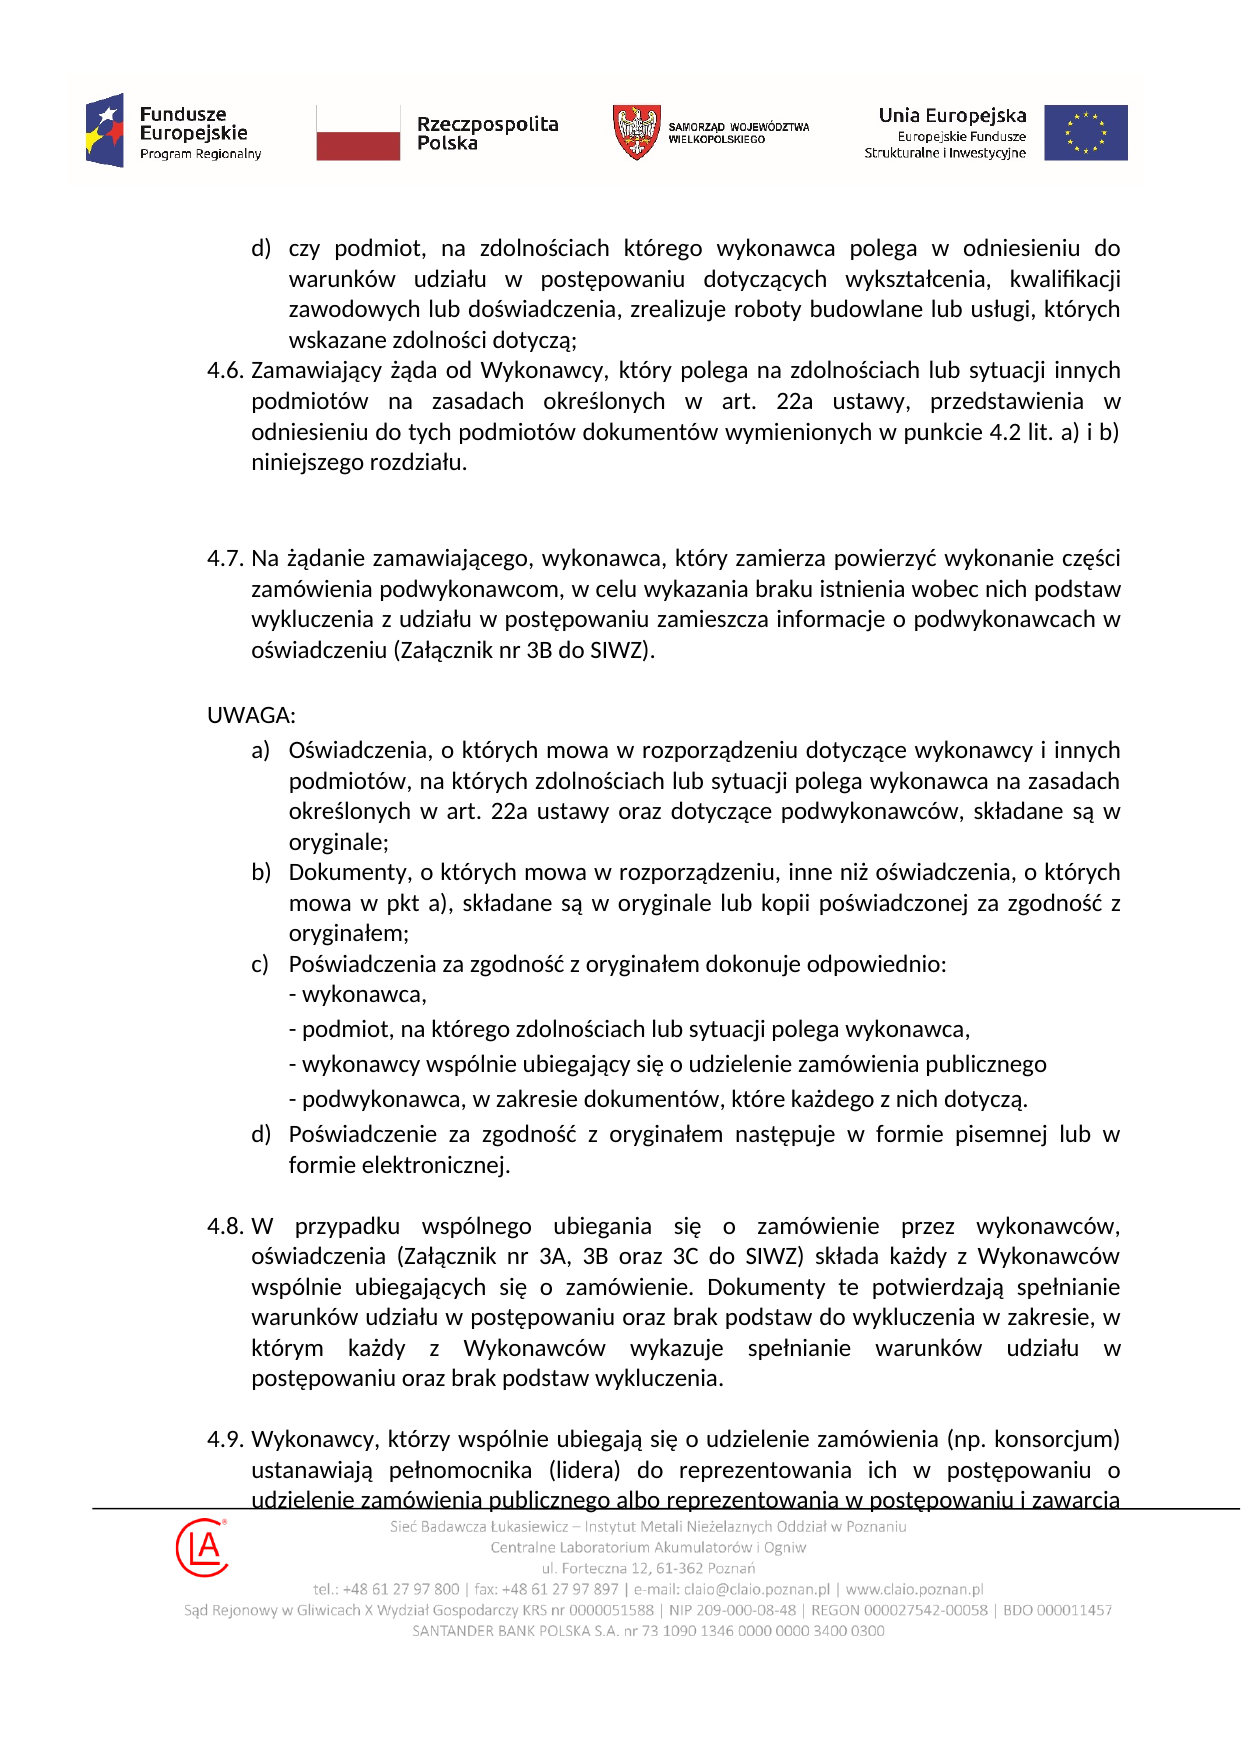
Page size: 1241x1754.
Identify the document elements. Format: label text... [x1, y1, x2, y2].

text - wykonawca, [288, 978, 1122, 1009]
list Dokumenty, o których mowa w rozporządzeniu, inne niż oświadczenia, o których mowa w pkt a), składane są w oryginale lub kopii poświadczonej za zgodność z oryginałem; [251, 856, 1122, 948]
text - podwykonawca, w zakresie dokumentów, które każdego z nich dotyczą. [288, 1083, 1122, 1114]
text - podmiot, na którego zdolnościach lub sytuacji polega wykonawca, [288, 1013, 1122, 1044]
picture [175, 1518, 1112, 1636]
list Poświadczenie za zgodność z oryginałem następuje w formie pisemnej lub w formie elektronicznej. [251, 1118, 1122, 1179]
list czy podmiot, na zdolnościach którego wykonawca polega w odniesieniu do warunków udziału w postępowaniu dotyczących wykształcenia, kwalifikacji zawodowych lub doświadczenia, zrealizuje roboty budowlane lub usługi, których wskazane zdolności dotyczą; [251, 232, 1122, 354]
picture [67, 74, 1146, 186]
text UWAGA: [207, 699, 1122, 730]
text - wykonawcy wspólnie ubiegający się o udzielenie zamówienia publicznego [288, 1048, 1122, 1079]
list Na żądanie zamawiającego, wykonawca, który zamierza powierzyć wykonanie części zamówienia podwykonawcom, w celu wykazania braku istnienia wobec nich podstaw wykluczenia z udziału w postępowaniu zamieszcza informacje o podwykonawcach w oświadczeniu (Załącznik nr 3B do SIWZ). [207, 542, 1122, 664]
list Oświadczenia, o których mowa w rozporządzeniu dotyczące wykonawcy i innych podmiotów, na których zdolnościach lub sytuacji polega wykonawca na zasadach określonych w art. 22a ustawy oraz dotyczące podwykonawców, składane są w oryginale; [251, 734, 1122, 856]
list Zamawiający żąda od Wykonawcy, który polega na zdolnościach lub sytuacji innych podmiotów na zasadach określonych w art. 22a ustawy, przedstawienia w odniesieniu do tych podmiotów dokumentów wymienionych w punkcie 4.2 lit. a) i b) niniejszego rozdziału. [207, 354, 1122, 477]
list W przypadku wspólnego ubiegania się o zamówienie przez wykonawców, oświadczenia (Załącznik nr 3A, 3B oraz 3C do SIWZ) składa każdy z Wykonawców wspólnie ubiegających się o zamówienie. Dokumenty te potwierdzają spełnianie warunków udziału w postępowaniu oraz brak podstaw do wykluczenia w zakresie, w którym każdy z Wykonawców wykazuje spełnianie warunków udziału w postępowaniu oraz brak podstaw wykluczenia. [207, 1210, 1122, 1393]
list Poświadczenia za zgodność z oryginałem dokonuje odpowiednio: [251, 948, 1122, 978]
